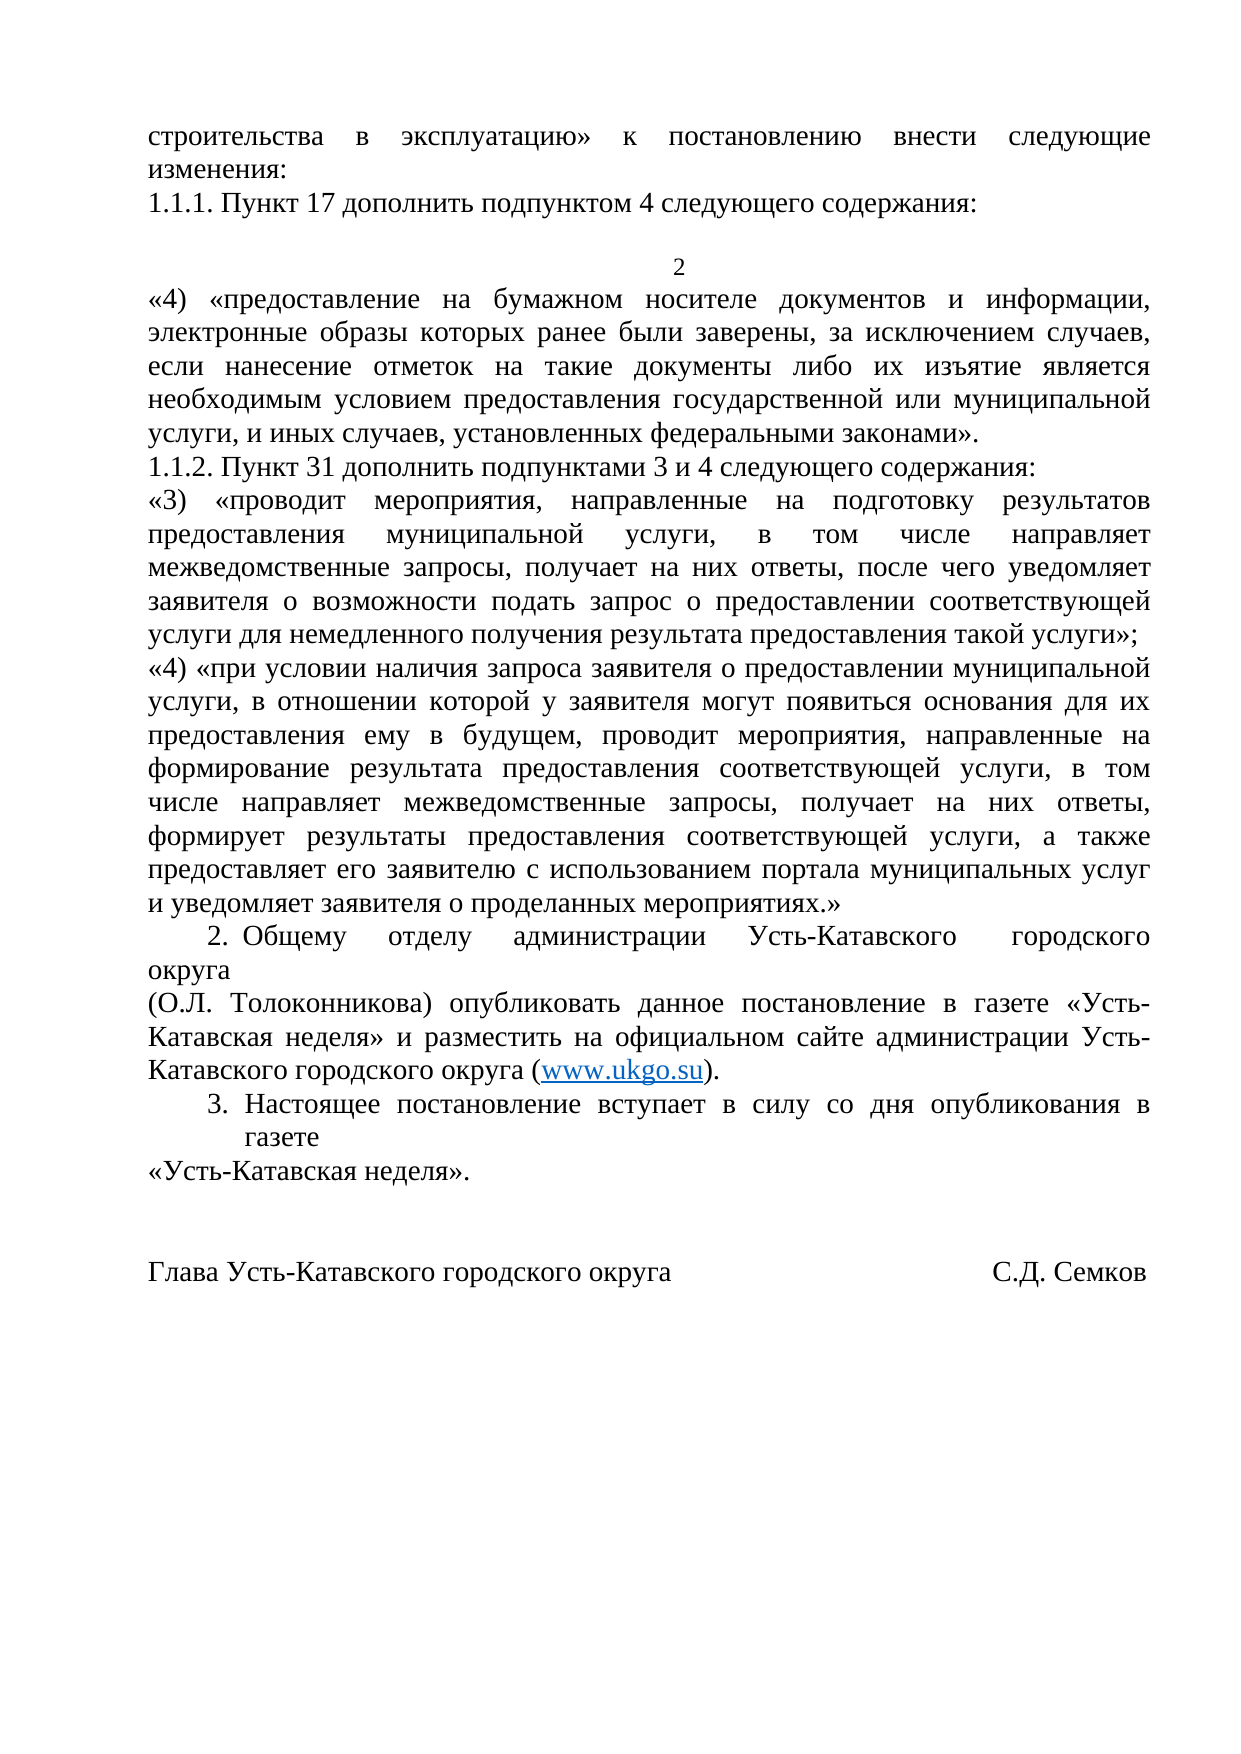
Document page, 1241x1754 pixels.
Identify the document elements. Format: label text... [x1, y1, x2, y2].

text (О.Л. Толоконникова) опубликовать данное постановление в газете «Усть-Катавская неделя» и разместить на официальном сайте администрации Усть-Катавского городского округа (www.ukgo.su). [148, 985, 1152, 1086]
text 1.1.1. Пункт 17 дополнить подпунктом 4 следующего содержания: [148, 185, 1152, 219]
text 2. Общему отделу администрации Усть-Катавского городского округа [148, 918, 1152, 985]
text 1.1.2. Пункт 31 дополнить подпунктами 3 и 4 следующего содержания: [148, 449, 1152, 482]
text «4) «при условии наличия запроса заявителя о предоставлении муниципальной услуги, в отношении которой у заявителя могут появиться основания для их предоставления ему в будущем, проводит мероприятия, направленные на формирование результата предоставления соответствующей услуги, в том числе направляет межведомственные запросы, получает на них ответы, формирует результаты предоставления соответствующей услуги, а также предоставляет его заявителю с использованием портала муниципальных услуг и уведомляет заявителя о проделанных мероприятиях.» [148, 650, 1152, 918]
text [148, 118, 1152, 185]
text 2 [148, 252, 1152, 281]
text «4) «предоставление на бумажном носителе документов и информации, электронные образы которых ранее были заверены, за исключением случаев, если нанесение отметок на такие документы либо их изъятие является необходимым условием предоставления государственной или муниципальной услуги, и иных случаев, установленных федеральными законами». [148, 281, 1152, 449]
text Глава Усть-Катавского городского округа С.Д. Семков [148, 1254, 1152, 1287]
text «Усть-Катавская неделя». [148, 1153, 1152, 1187]
text «3) «проводит мероприятия, направленные на подготовку результатов предоставления муниципальной услуги, в том числе направляет межведомственные запросы, получает на них ответы, после чего уведомляет заявителя о возможности подать запрос о предоставлении соответствующей услуги для немедленного получения результата предоставления такой услуги»; [148, 482, 1152, 650]
list Настоящее постановление вступает в силу со дня опубликования в газете [207, 1086, 1152, 1153]
